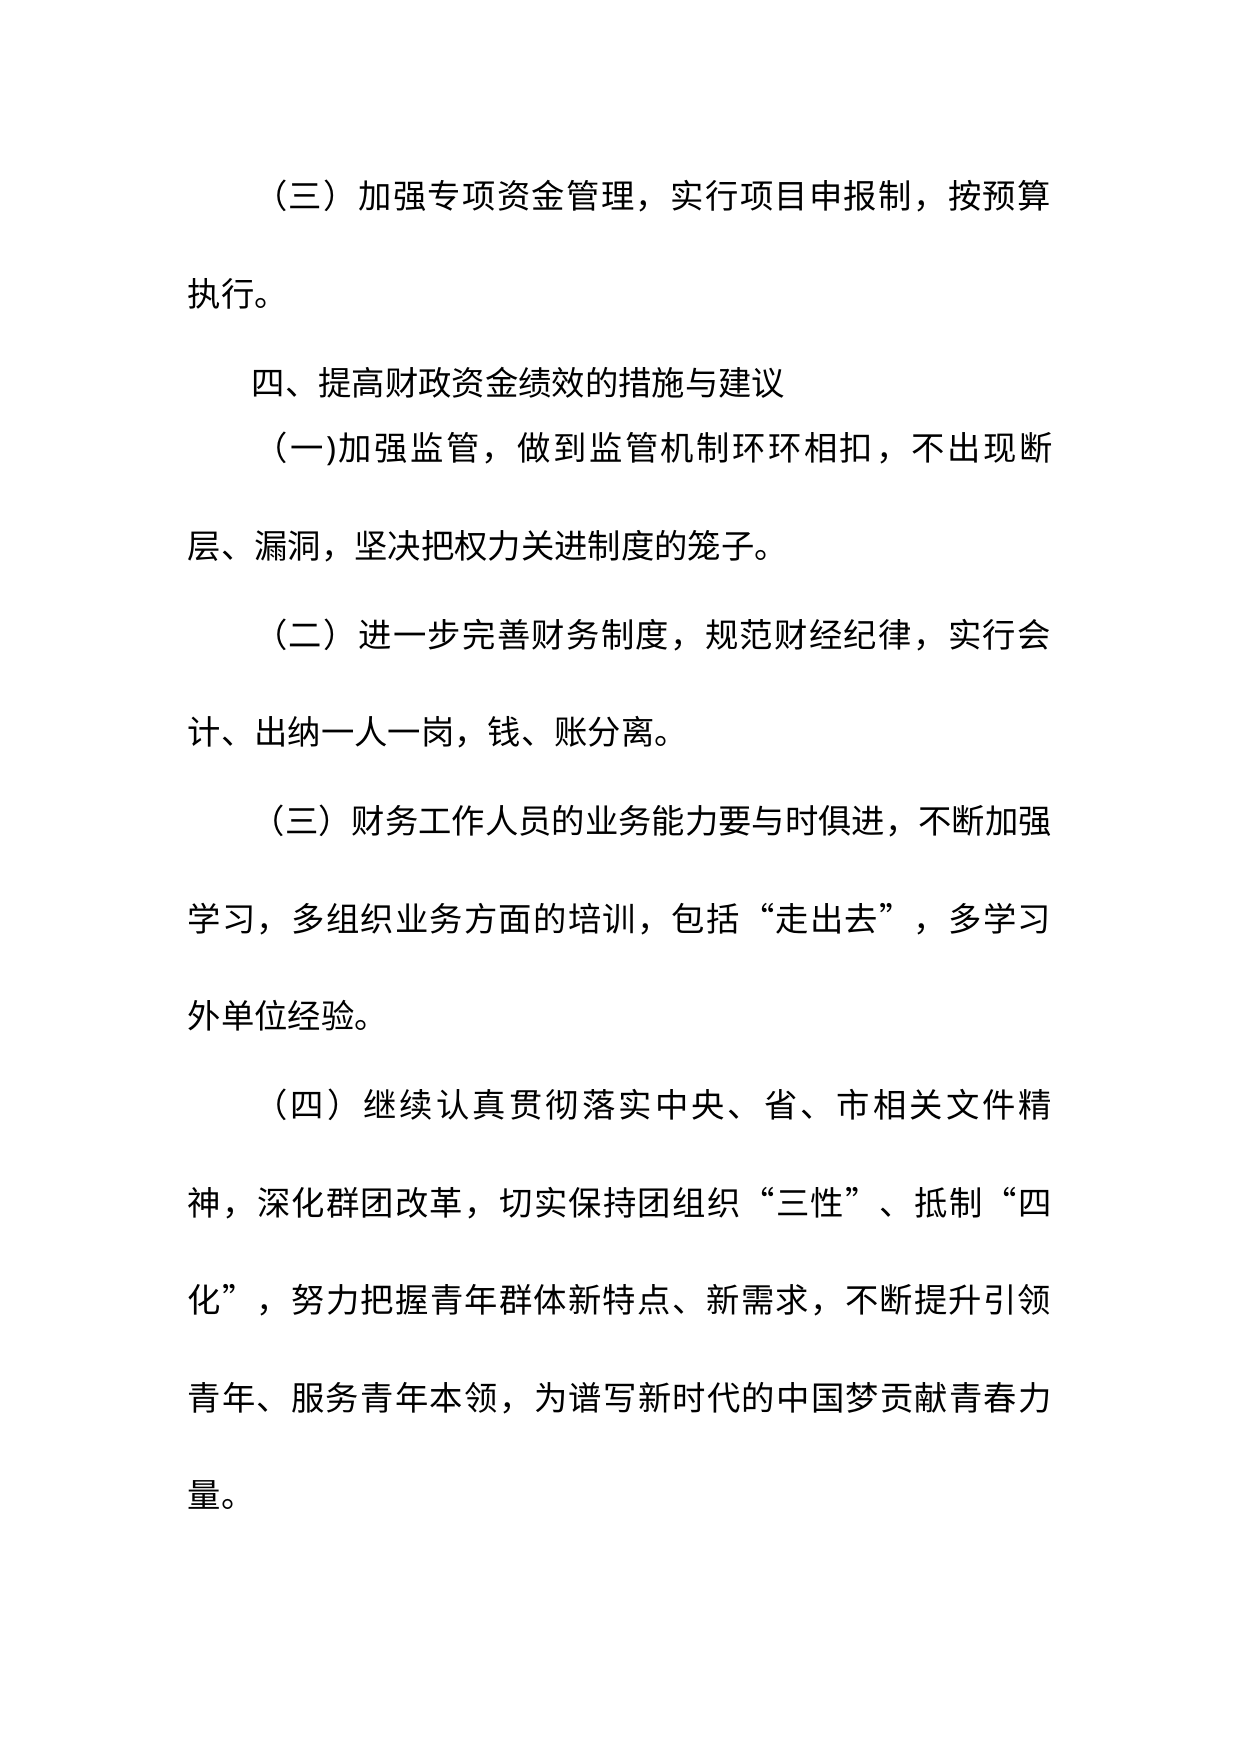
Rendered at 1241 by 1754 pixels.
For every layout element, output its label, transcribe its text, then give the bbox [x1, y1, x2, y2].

text （四）继续认真贯彻落实中央、省、市相关文件精神，深化群团改革，切实保持团组织“三性”、抵制“四化”，努力把握青年群体新特点、新需求，不断提升引领青年、服务青年本领，为谱写新时代的中国梦贡献青春力量。 [187, 1071, 1053, 1526]
text （一)加强监管，做到监管机制环环相扣，不出现断层、漏洞，坚决把权力关进制度的笼子。 [187, 413, 1053, 576]
text 四、提高财政资金绩效的措施与建议 [187, 348, 1053, 413]
text （三）财务工作人员的业务能力要与时俱进，不断加强学习，多组织业务方面的培训，包括“走出去”，多学习外单位经验。 [187, 787, 1053, 1047]
text （三）加强专项资金管理，实行项目申报制，按预算执行。 [187, 162, 1053, 324]
text （二）进一步完善财务制度，规范财经纪律，实行会计、出纳一人一岗，钱、账分离。 [187, 600, 1053, 763]
